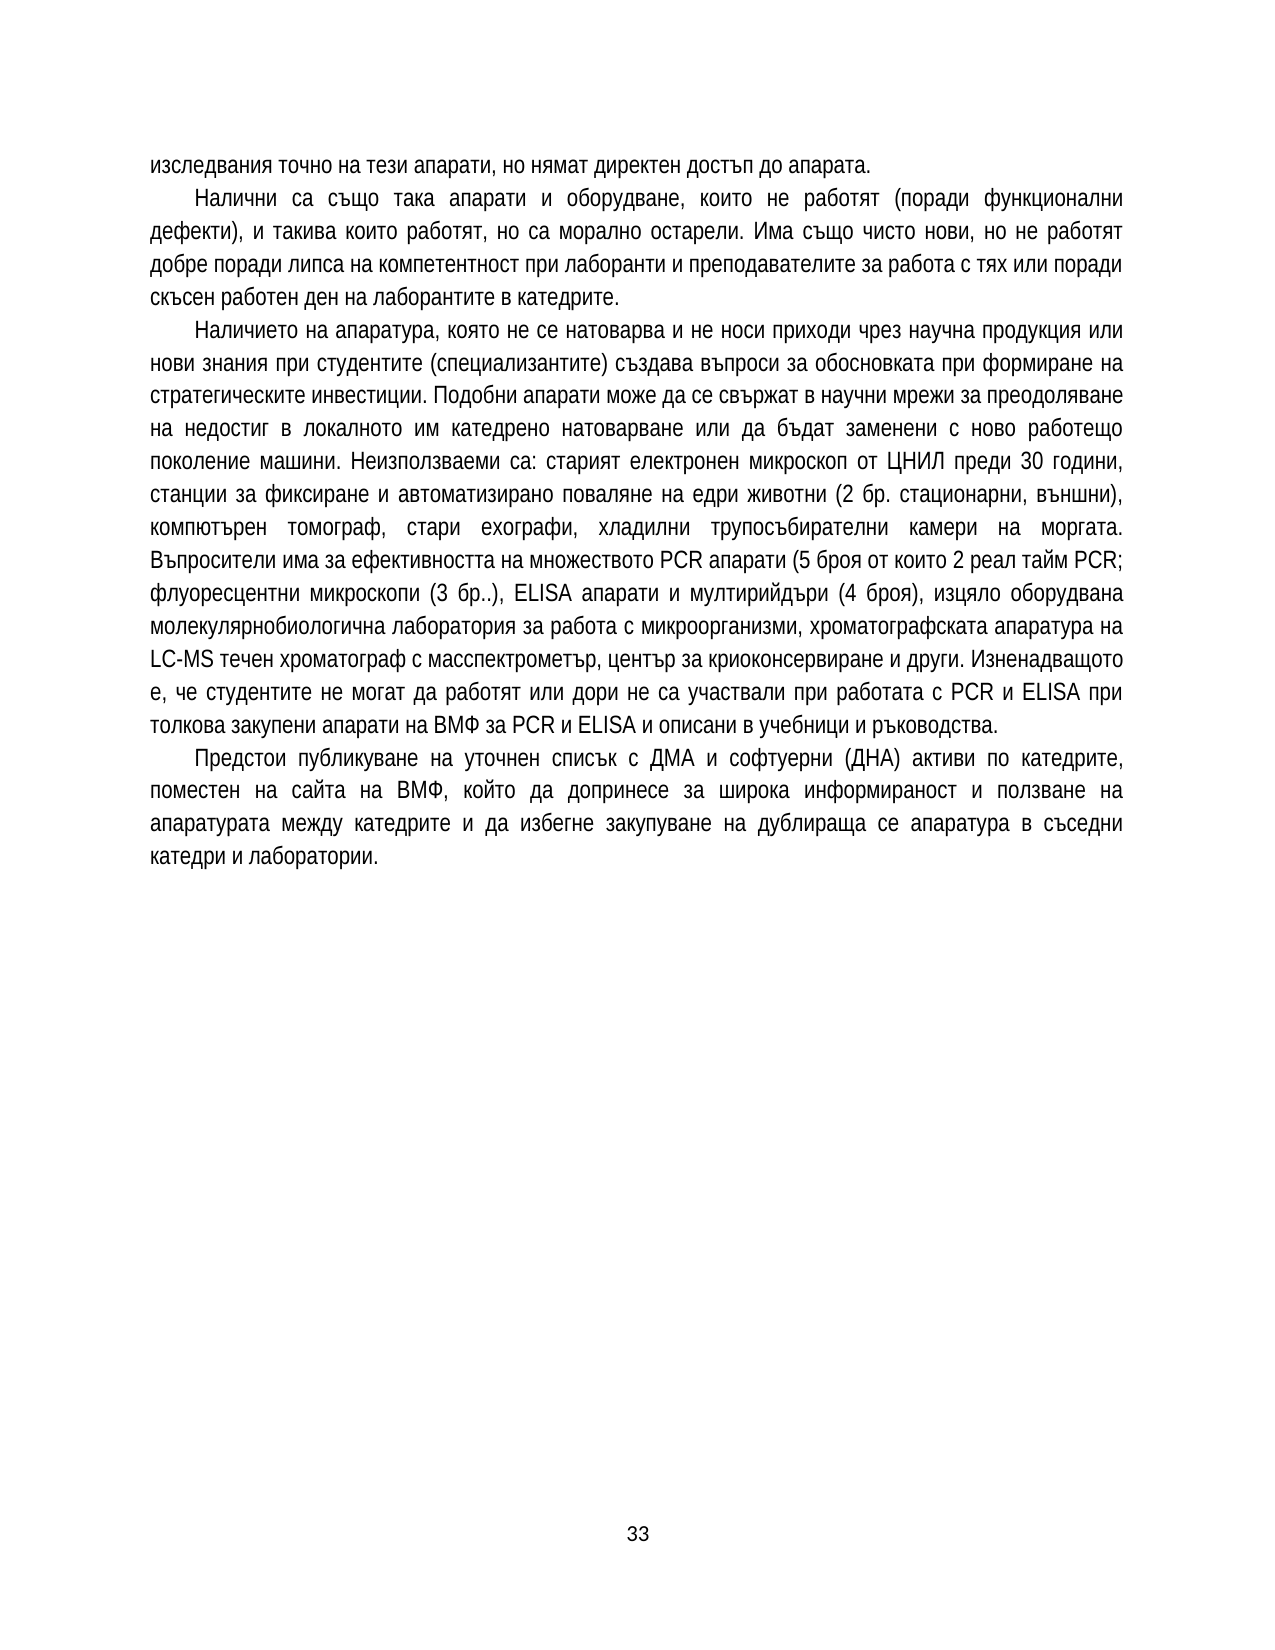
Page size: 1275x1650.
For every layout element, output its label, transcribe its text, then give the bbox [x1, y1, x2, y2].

list Налични са също така апарати и оборудване, които не работят (поради функционални дефекти), и такива които работят, но са морално остарели. Има също чисто нови, но не работят добре поради липса на компетентност при лаборанти и преподавателите за работа с тях или поради скъсен работен ден на лаборантите в катедрите. [150, 183, 1125, 310]
list Предстои публикуване на уточнен списък с ДМА и софтуерни (ДНА) активи по катедрите, поместен на сайта на ВМФ, който да допринесе за широка информираност и ползване на апаратурата между катедрите и да избегне закупуване на дублираща се апаратура в съседни катедри и лаборатории. [150, 742, 1125, 870]
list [150, 150, 1125, 179]
list Наличието на апаратура, която не се натоварва и не носи приходи чрез научна продукция или нови знания при студентите (специализантите) създава въпроси за обосновката при формиране на стратегическите инвестиции. Подобни апарати може да се свържат в научни мрежи за преодоляване на недостиг в локалното им катедрено натоварване или да бъдат заменени с ново работещо поколение машини. Неизползваеми са: старият електронен микроскоп от ЦНИЛ преди 30 години, станции за фиксиране и автоматизирано поваляне на едри животни (2 бр. стационарни, външни), компютърен томограф, стари ехографи, хладилни трупосъбирателни камери на моргата. Въпросители има за ефективността на множеството PCR апарати (5 броя от които 2 реал тайм PCR; флуоресцентни микроскопи (3 бр..), ELISA апарати и мултирийдъри (4 броя), изцяло оборудвана молекулярнобиологична лаборатория за работа с микроорганизми, хроматографската апаратура на LC-MS течен хроматограф с масспектрометър, център за криоконсервиране и други. Изненадващото е, че студентите не могат да работят или дори не са участвали при работата с PCR и ELISA при толкова закупени апарати на ВМФ за PCR и ELISA и описани в учебници и ръководства. [150, 314, 1125, 738]
